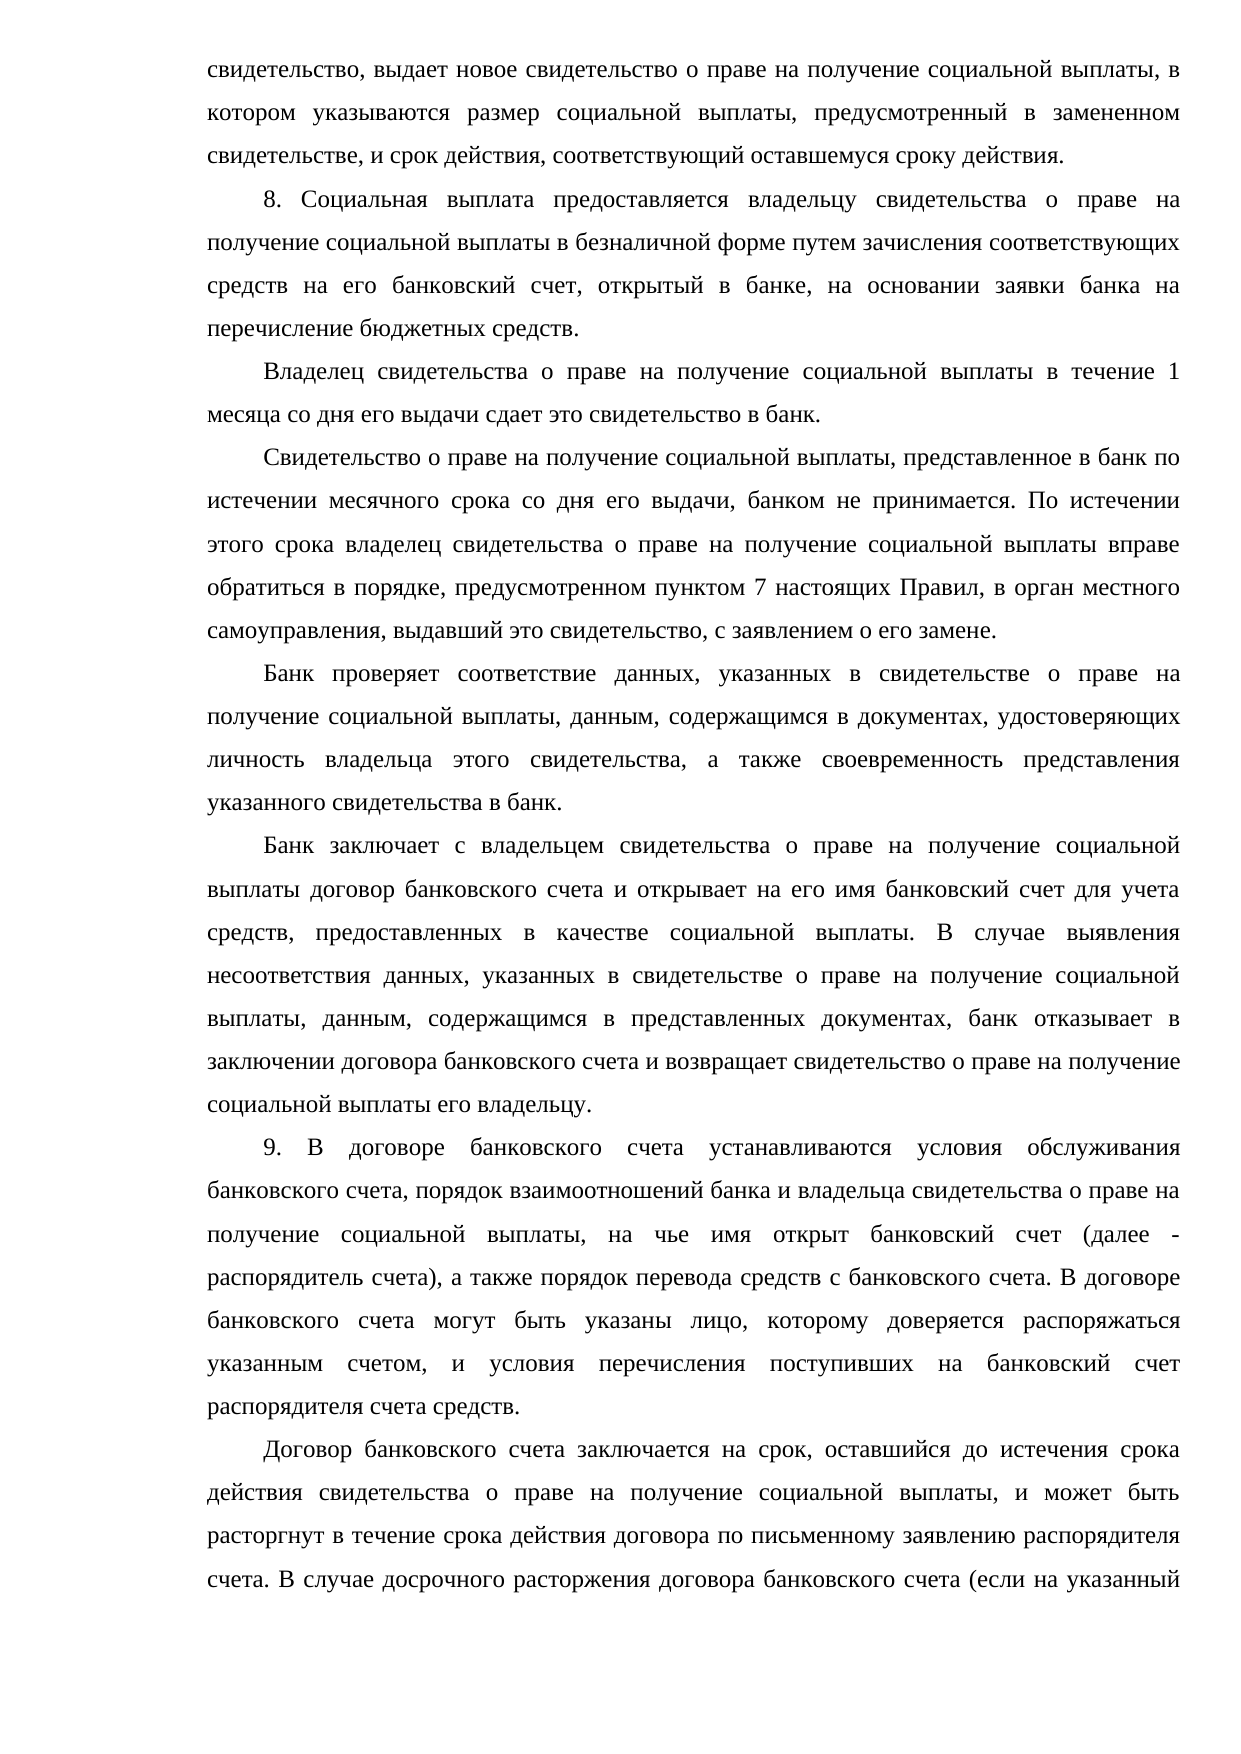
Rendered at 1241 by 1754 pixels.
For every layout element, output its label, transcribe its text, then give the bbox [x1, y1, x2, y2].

text 9. В договоре банковского счета устанавливаются условия обслуживания банковского счета, порядок взаимоотношений банка и владельца свидетельства о праве на получение социальной выплаты, на чье имя открыт банковский счет (далее - распорядитель счета), а также порядок перевода средств с банковского счета. В договоре банковского счета могут быть указаны лицо, которому доверяется распоряжаться указанным счетом, и условия перечисления поступивших на банковский счет распорядителя счета средств. [207, 1132, 1181, 1420]
text Свидетельство о праве на получение социальной выплаты, представленное в банк по истечении месячного срока со дня его выдачи, банком не принимается. По истечении этого срока владелец свидетельства о праве на получение социальной выплаты вправе обратиться в порядке, предусмотренном пунктом 7 настоящих Правил, в орган местного самоуправления, выдавший это свидетельство, с заявлением о его замене. [207, 442, 1181, 644]
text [207, 1434, 1181, 1592]
text Банк проверяет соответствие данных, указанных в свидетельстве о праве на получение социальной выплаты, данным, содержащимся в документах, удостоверяющих личность владельца этого свидетельства, а также своевременность представления указанного свидетельства в банк. [207, 658, 1181, 816]
text Банк заключает с владельцем свидетельства о праве на получение социальной выплаты договор банковского счета и открывает на его имя банковский счет для учета средств, предоставленных в качестве социальной выплаты. В случае выявления несоответствия данных, указанных в свидетельстве о праве на получение социальной выплаты, данным, содержащимся в представленных документах, банк отказывает в заключении договора банковского счета и возвращает свидетельство о праве на получение социальной выплаты его владельцу. [207, 831, 1181, 1118]
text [207, 54, 1181, 169]
text Владелец свидетельства о праве на получение социальной выплаты в течение 1 месяца со дня его выдачи сдает это свидетельство в банк. [207, 356, 1181, 428]
text 8. Социальная выплата предоставляется владельцу свидетельства о праве на получение социальной выплаты в безналичной форме путем зачисления соответствующих средств на его банковский счет, открытый в банке, на основании заявки банка на перечисление бюджетных средств. [207, 184, 1181, 342]
